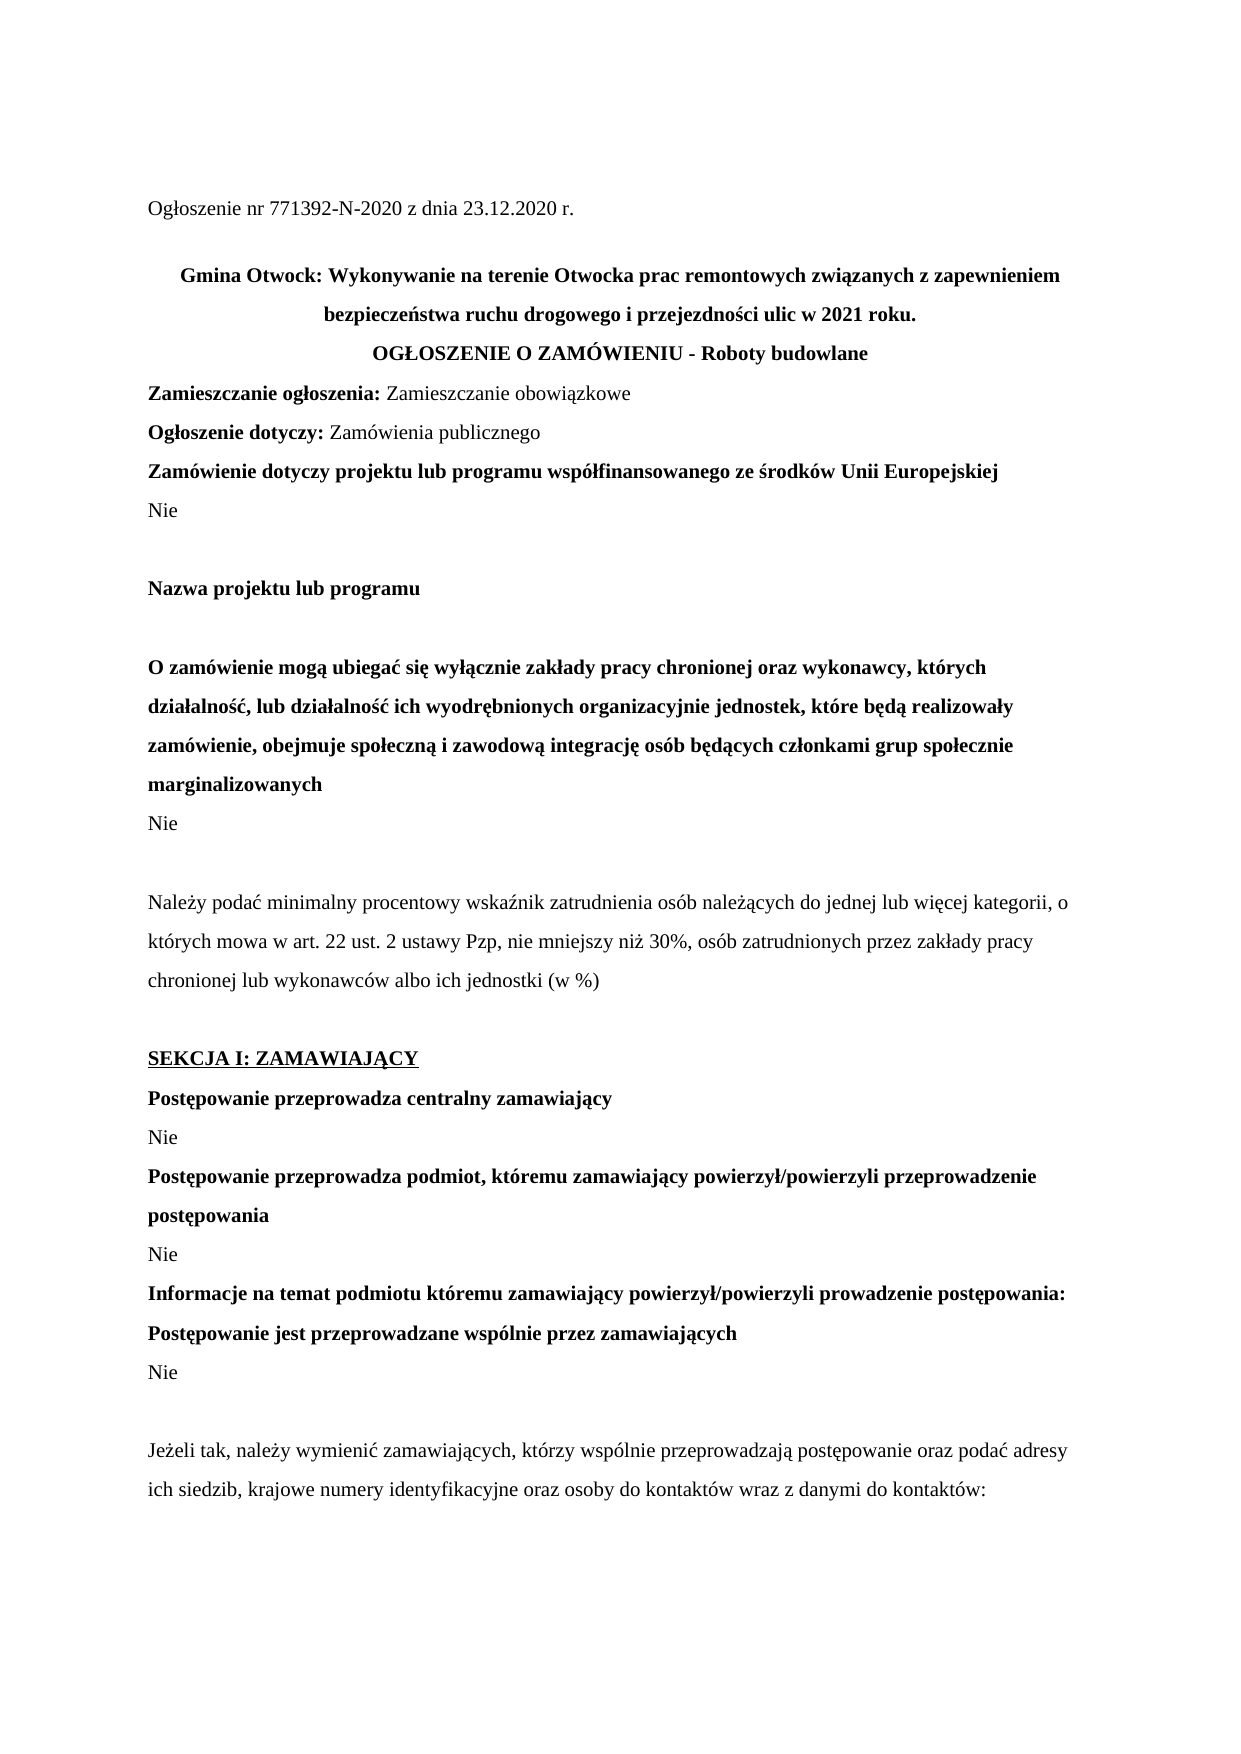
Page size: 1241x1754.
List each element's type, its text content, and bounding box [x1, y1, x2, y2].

text Gmina Otwock: Wykonywanie na terenie Otwocka prac remontowych związanych z zapewnieniem bezpieczeństwa ruchu drogowego i przejezdności ulic w 2021 roku. OGŁOSZENIE O ZAMÓWIENIU - Roboty budowlane [148, 248, 1093, 365]
text O zamówienie mogą ubiegać się wyłącznie zakłady pracy chronionej oraz wykonawcy, których działalność, lub działalność ich wyodrębnionych organizacyjnie jednostek, które będą realizowały zamówienie, obejmuje społeczną i zawodową integrację osób będących członkami grup społecznie marginalizowanych [148, 639, 1093, 796]
text Informacje na temat podmiotu któremu zamawiający powierzył/powierzyli prowadzenie postępowania: Postępowanie jest przeprowadzane wspólnie przez zamawiających [148, 1266, 1093, 1344]
text Nie [148, 483, 1093, 522]
text Postępowanie przeprowadza centralny zamawiający [148, 1070, 1093, 1109]
text Ogłoszenie nr 771392-N-2020 z dnia 23.12.2020 r. [148, 148, 1093, 248]
text Nie [148, 1227, 1093, 1266]
text Postępowanie przeprowadza podmiot, któremu zamawiający powierzył/powierzyli przeprowadzenie postępowania [148, 1149, 1093, 1227]
text Zamówienie dotyczy projektu lub programu współfinansowanego ze środków Unii Europejskiej [148, 444, 1093, 483]
text Nie [148, 796, 1093, 835]
text Nie [148, 1344, 1093, 1384]
text SEKCJA I: ZAMAWIAJĄCY [148, 1031, 1093, 1070]
text Nazwa projektu lub programu [148, 522, 1093, 639]
text Zamieszczanie ogłoszenia: Zamieszczanie obowiązkowe [148, 365, 1093, 404]
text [148, 1384, 1093, 1540]
text Ogłoszenie dotyczy: Zamówienia publicznego [148, 404, 1093, 444]
text Nie [148, 1109, 1093, 1149]
text Należy podać minimalny procentowy wskaźnik zatrudnienia osób należących do jednej lub więcej kategorii, o których mowa w art. 22 ust. 2 ustawy Pzp, nie mniejszy niż 30%, osób zatrudnionych przez zakłady pracy chronionej lub wykonawców albo ich jednostki (w %) [148, 835, 1093, 1031]
